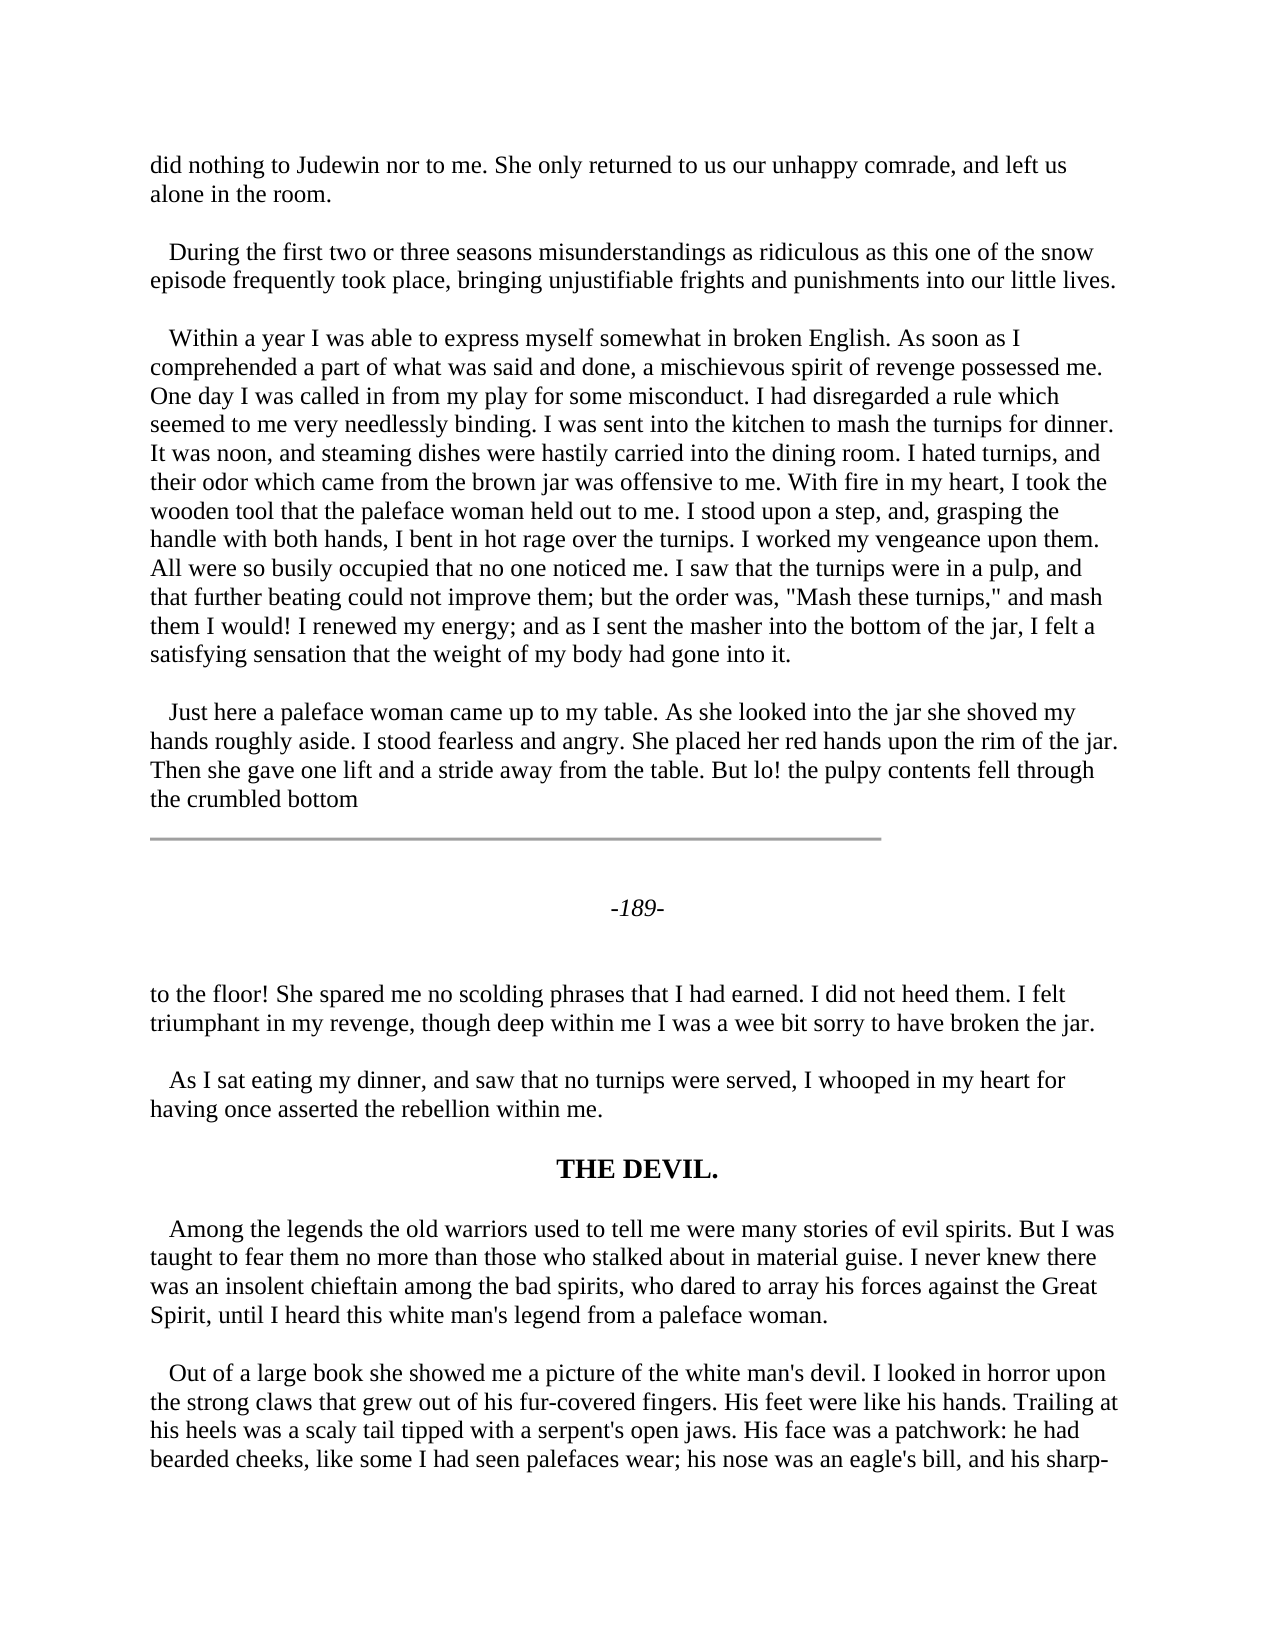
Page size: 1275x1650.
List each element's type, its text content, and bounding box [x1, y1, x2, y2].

text Among the legends the old warriors used to tell me were many stories of evil spirits. But I was taught to fear them no more than those who stalked about in material guise. I never knew there was an insolent chieftain among the bad spirits, who dared to array his forces against the Great Spirit, until I heard this white man's legend from a paleface woman. [150, 1214, 1125, 1329]
text Just here a paleface woman came up to my table. As she looked into the jar she shoved my hands roughly aside. I stood fearless and angry. She placed her red hands upon the rim of the jar. Then she gave one lift and a stride away from the table. But lo! the pulpy contents fell through the crumbled bottom [150, 697, 1125, 812]
text Within a year I was able to express myself somewhat in broken English. As soon as I comprehended a part of what was said and done, a mischievous spirit of revenge possessed me. One day I was called in from my play for some misconduct. I had disregarded a rule which seemed to me very needlessly binding. I was sent into the kitchen to mash the turnips for dinner. It was noon, and steaming dishes were hastily carried into the dining room. I hated turnips, and their odor which came from the brown jar was offensive to me. With fire in my heart, I took the wooden tool that the paleface woman held out to me. I stood upon a step, and, grasping the handle with both hands, I bent in hot rage over the turnips. I worked my vengeance upon them. All were so busily occupied that no one noticed me. I saw that the turnips were in a pulp, and that further beating could not improve them; but the order was, "Mash these turnips," and mash them I would! I renewed my energy; and as I sent the masher into the bottom of the jar, I felt a satisfying sensation that the weight of my body had gone into it. [150, 323, 1125, 668]
text As I sat eating my dinner, and saw that no turnips were served, I whooped in my heart for having once asserted the rebellion within me. [150, 1066, 1125, 1123]
text THE DEVIL. [150, 1152, 1125, 1184]
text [150, 150, 1125, 207]
text -189- [150, 893, 1125, 921]
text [150, 1358, 1125, 1473]
text to the floor! She spared me no scolding phrases that I had earned. I did not heed them. I felt triumphant in my revenge, though deep within me I was a wee bit sorry to have broken the jar. [150, 921, 1125, 1036]
text During the first two or three seasons misunderstandings as ridiculous as this one of the snow episode frequently took place, bringing unjustifiable frights and punishments into our little lives. [150, 237, 1125, 294]
